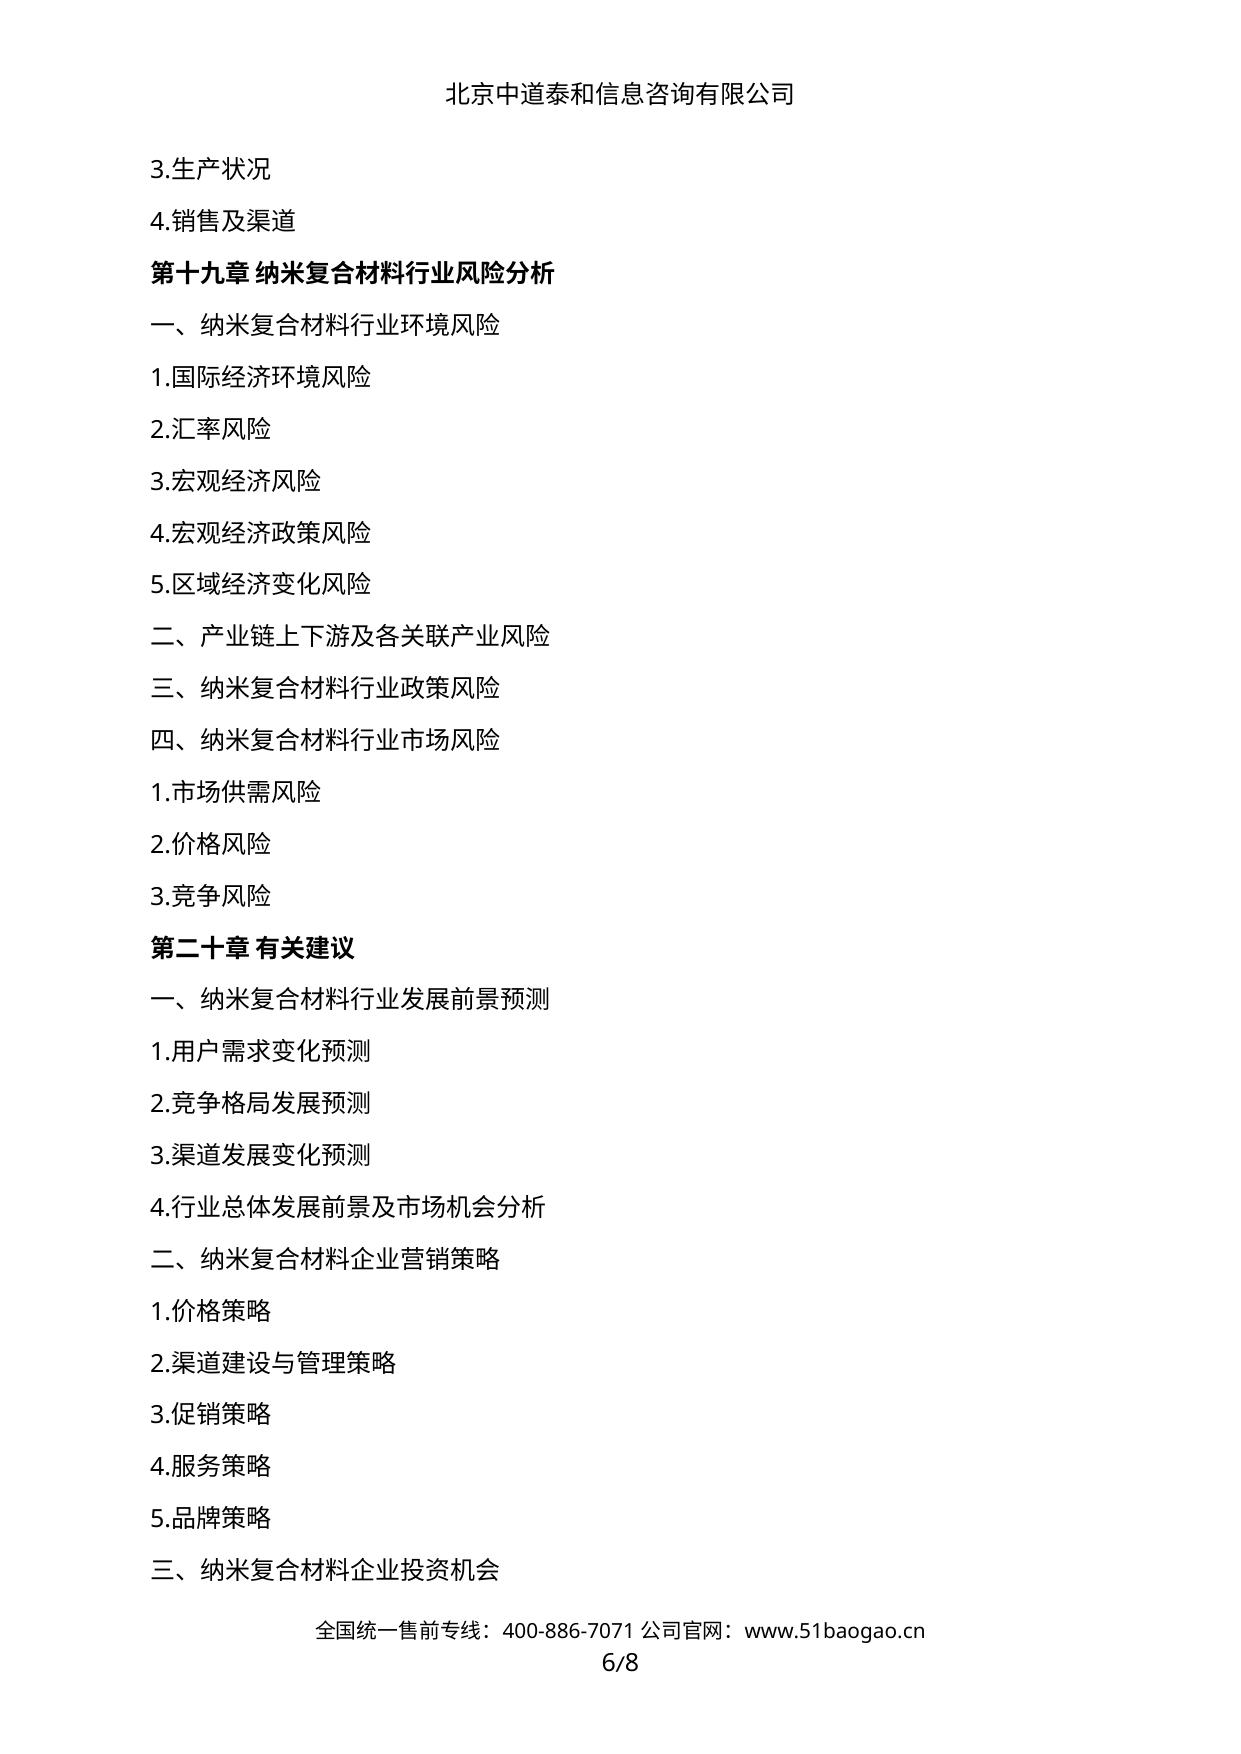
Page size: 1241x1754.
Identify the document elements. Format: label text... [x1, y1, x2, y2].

text 3.竞争风险 [150, 876, 1090, 912]
text 1.市场供需风险 [150, 772, 1090, 809]
text 4.宏观经济政策风险 [150, 513, 1090, 549]
text 5.品牌策略 [150, 1499, 1090, 1535]
text 5.区域经济变化风险 [150, 565, 1090, 601]
text 2.汇率风险 [150, 409, 1090, 446]
text 第二十章 有关建议 [150, 928, 1090, 964]
text 3.生产状况 [150, 150, 1090, 186]
text 2.价格风险 [150, 824, 1090, 861]
text 四、纳米复合材料行业市场风险 [150, 721, 1090, 757]
text 三、纳米复合材料企业投资机会 [150, 1551, 1090, 1587]
text 1.国际经济环境风险 [150, 357, 1090, 394]
text 4.行业总体发展前景及市场机会分析 [150, 1187, 1090, 1224]
text 3.促销策略 [150, 1395, 1090, 1431]
text 2.竞争格局发展预测 [150, 1084, 1090, 1120]
text 2.渠道建设与管理策略 [150, 1343, 1090, 1379]
text 3.宏观经济风险 [150, 461, 1090, 497]
text 1.用户需求变化预测 [150, 1032, 1090, 1068]
text 3.渠道发展变化预测 [150, 1136, 1090, 1172]
text 4.销售及渠道 [150, 202, 1090, 238]
text 第十九章 纳米复合材料行业风险分析 [150, 254, 1090, 290]
text 4.服务策略 [150, 1447, 1090, 1483]
text 三、纳米复合材料行业政策风险 [150, 669, 1090, 705]
text 二、纳米复合材料企业营销策略 [150, 1239, 1090, 1276]
text 一、纳米复合材料行业环境风险 [150, 306, 1090, 342]
text 一、纳米复合材料行业发展前景预测 [150, 980, 1090, 1016]
text 1.价格策略 [150, 1291, 1090, 1327]
text 二、产业链上下游及各关联产业风险 [150, 617, 1090, 653]
